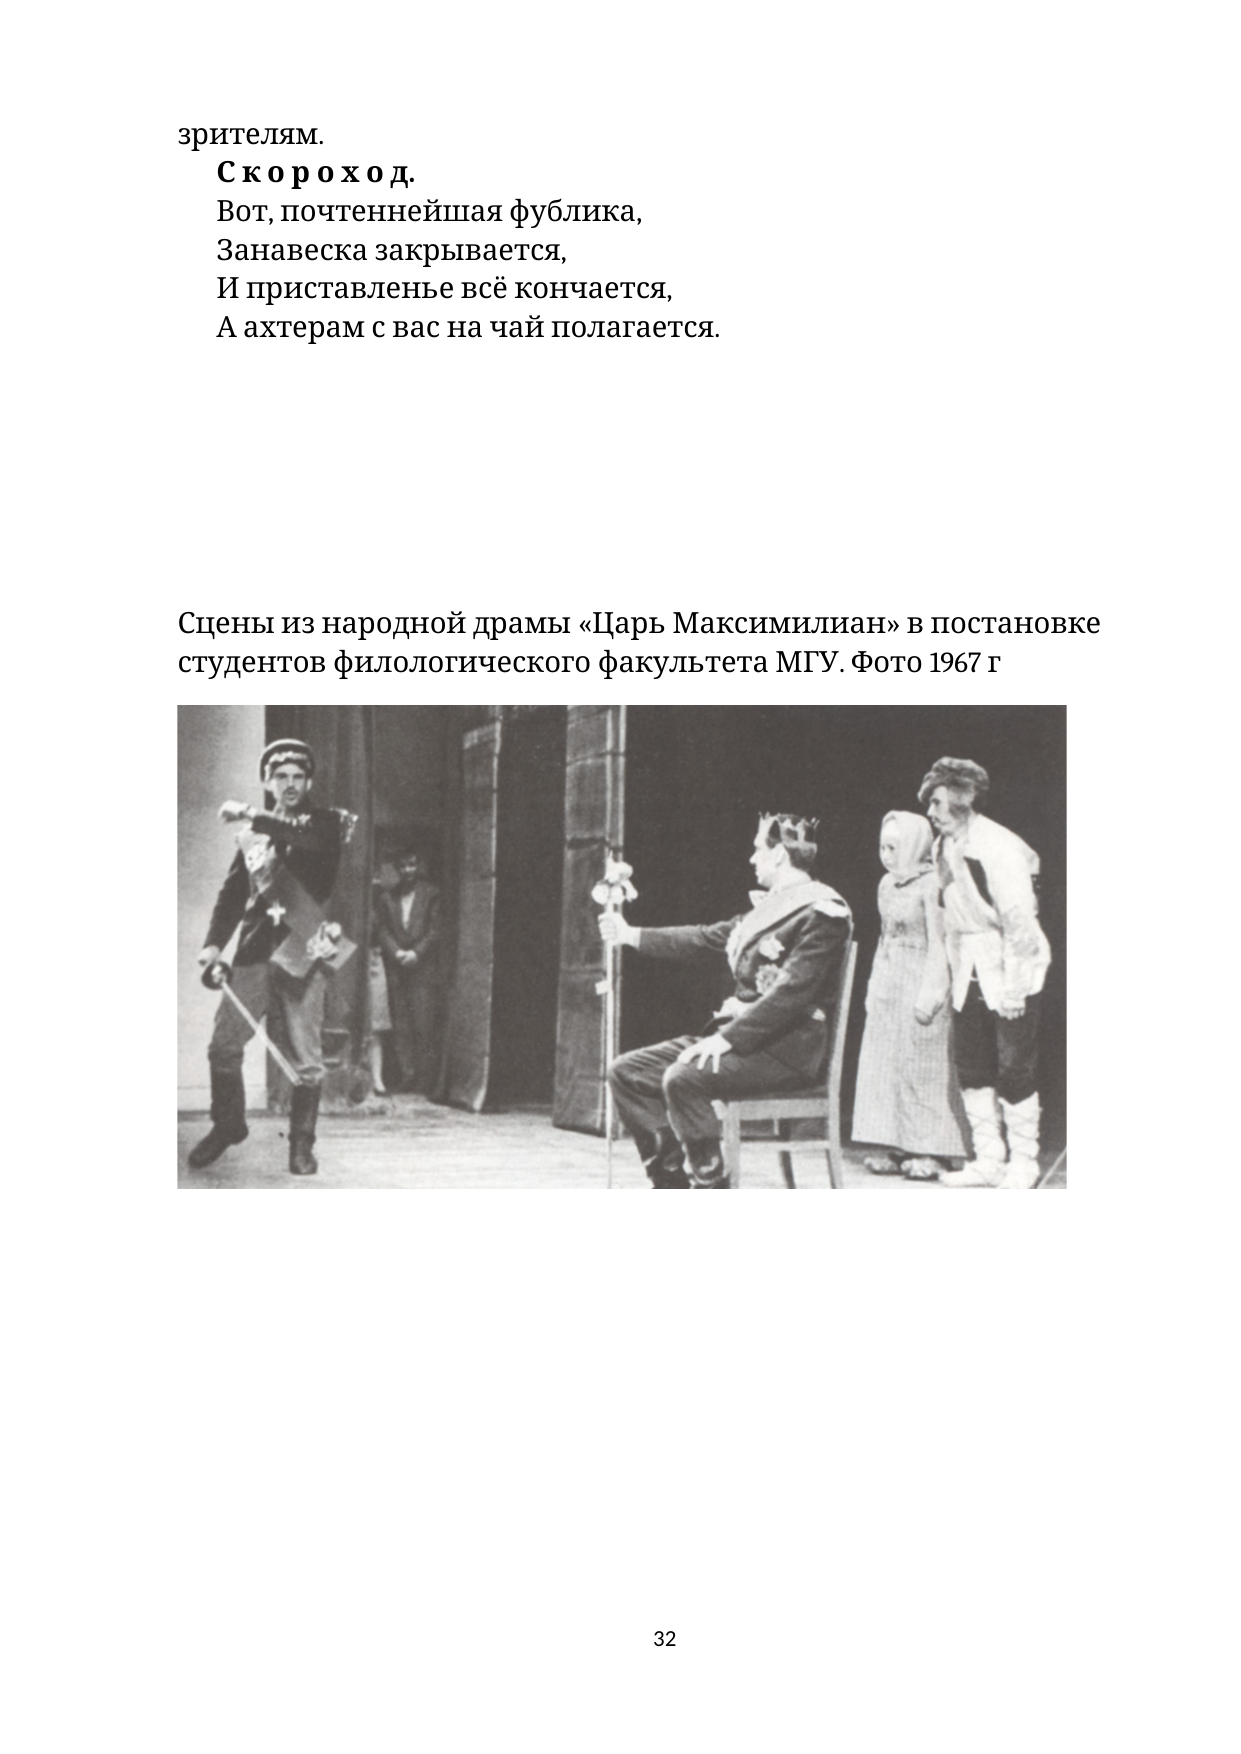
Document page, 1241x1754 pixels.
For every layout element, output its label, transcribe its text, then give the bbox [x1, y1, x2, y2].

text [177, 118, 1152, 344]
picture [177, 705, 1067, 1189]
text Сцены из народной драмы «Царь Максимилиан» в постановке студентов филологического факультета МГУ. Фото 1967 г [177, 608, 1152, 680]
